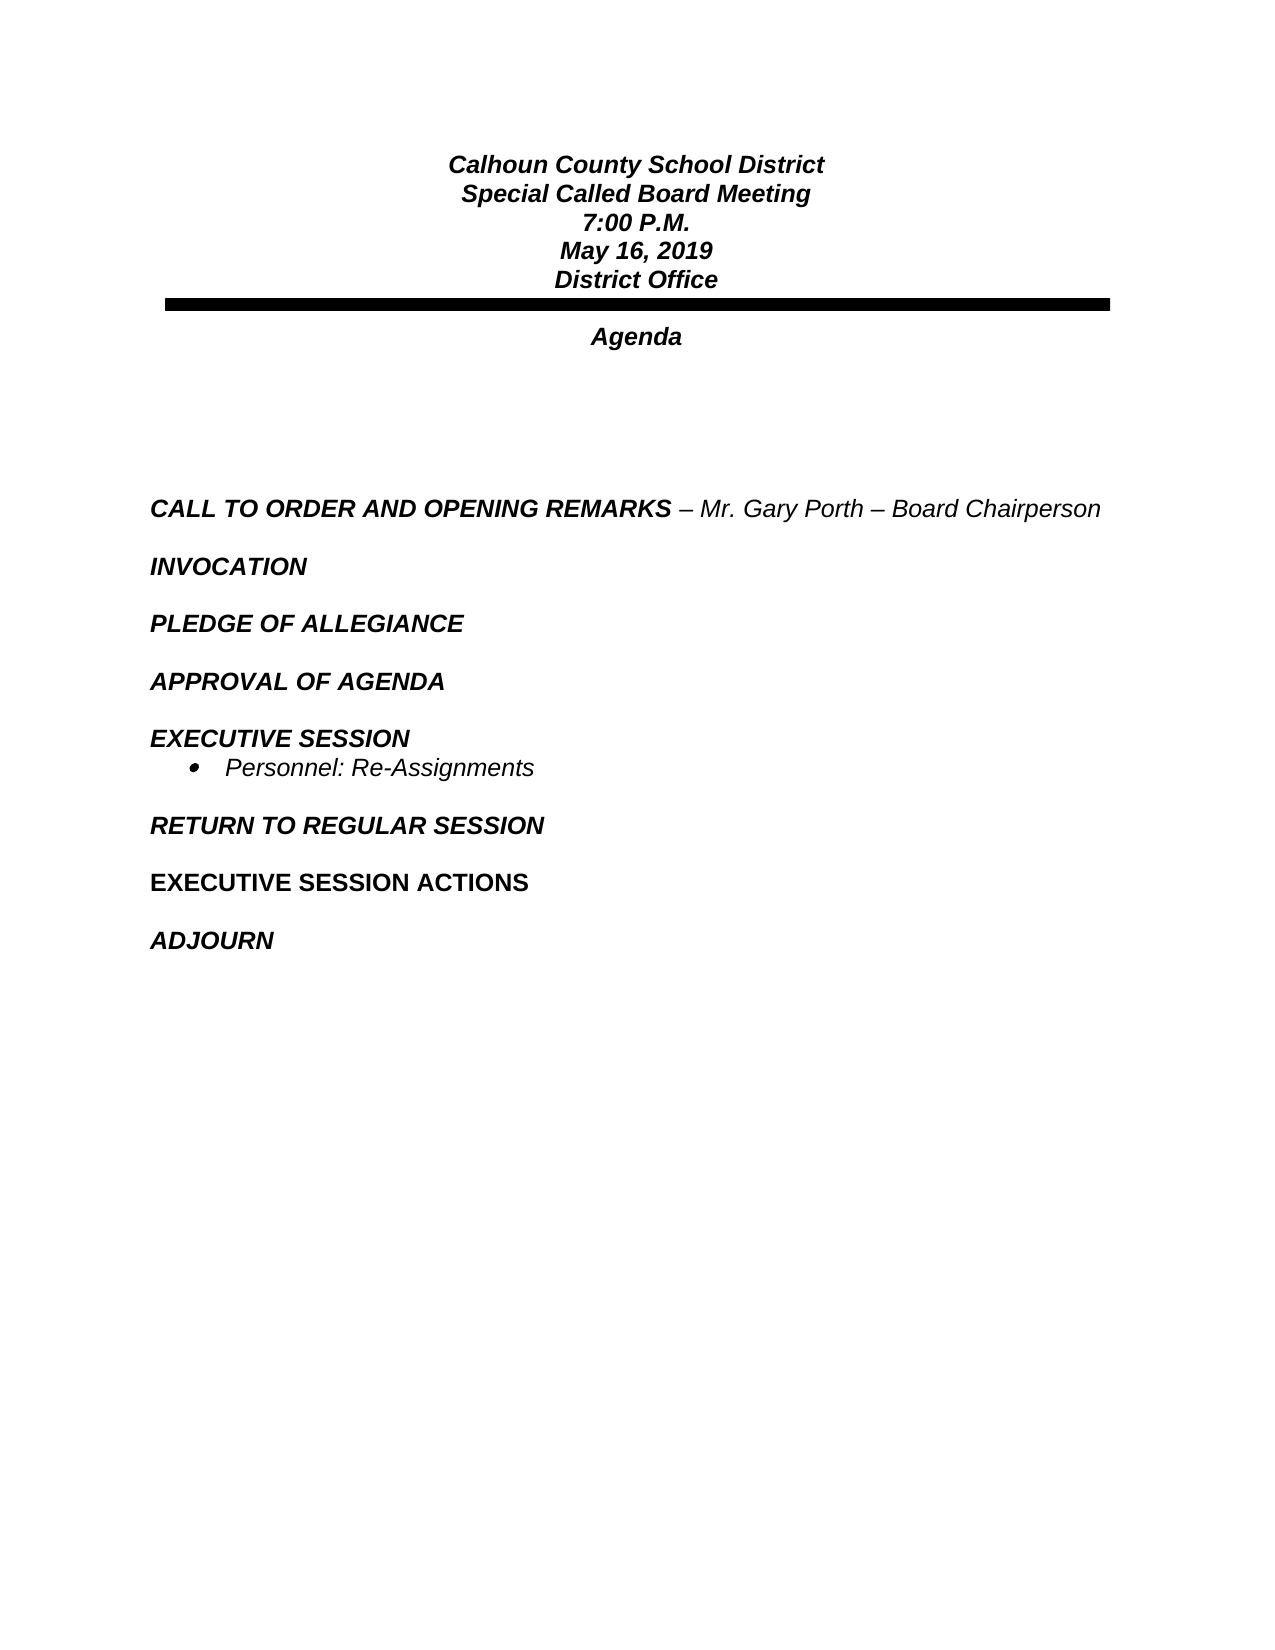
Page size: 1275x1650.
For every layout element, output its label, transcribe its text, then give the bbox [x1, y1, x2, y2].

text EXECUTIVE SESSION ACTIONS [150, 868, 1125, 897]
text PLEDGE OF ALLEGIANCE [150, 609, 1125, 638]
text CALL TO ORDER AND OPENING REMARKS – Mr. Gary Porth – Board Chairperson [150, 494, 1125, 523]
text APPROVAL OF AGENDA [150, 667, 1125, 696]
text May 16, 2019 [150, 236, 1125, 265]
text Agenda [150, 322, 1125, 351]
text Special Called Board Meeting [150, 179, 1125, 207]
list Personnel: Re-Assignments [187, 753, 1125, 782]
text RETURN TO REGULAR SESSION [150, 811, 1125, 839]
text 7:00 P.M. [150, 207, 1125, 236]
text Calhoun County School District [150, 150, 1125, 179]
text District Office [150, 265, 1125, 294]
text INVOCATION [150, 552, 1125, 581]
text ADJOURN [150, 926, 1125, 954]
text EXECUTIVE SESSION [150, 724, 1125, 753]
